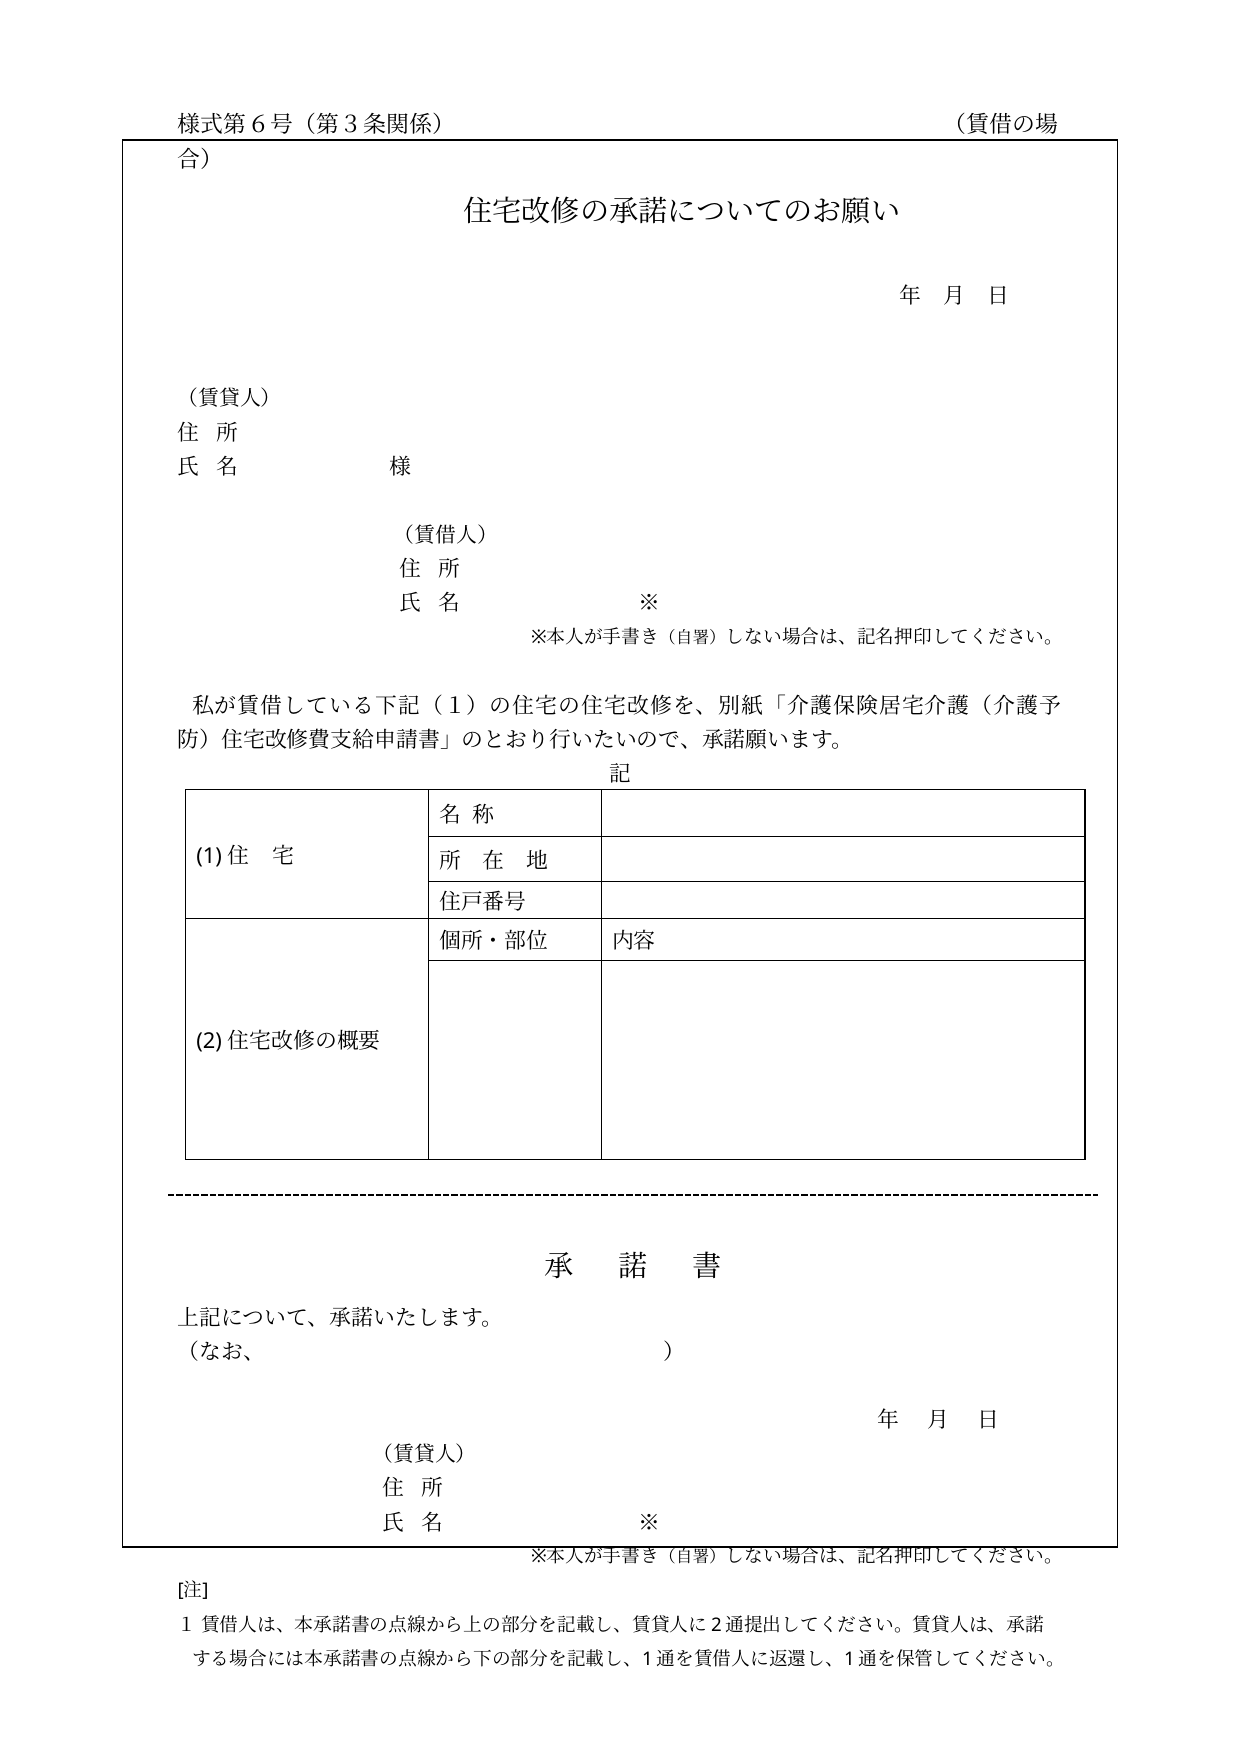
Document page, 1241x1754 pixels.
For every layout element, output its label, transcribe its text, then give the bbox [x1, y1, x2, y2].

table_cell 住戸番号 [429, 882, 601, 918]
table_header [602, 790, 1084, 836]
text （賃貸人） [177, 379, 1063, 413]
table_cell (2) 住宅改修の概要 [186, 919, 428, 1158]
text 氏 名 ※ [177, 1503, 1063, 1537]
text 住宅改修の承諾についてのお願い [177, 174, 1063, 243]
table_cell [602, 837, 1084, 881]
text する場合には本承諾書の点線から下の部分を記載し、1通を賃借人に返還し、1通を保管してください。 [177, 1640, 1063, 1674]
text 私が賃借している下記（１）の住宅の住宅改修を、別紙「介護保険居宅介護（介護予防）住宅改修費支給申請書」のとおり行いたいので、承諾願います。 [177, 687, 1063, 755]
text 住 所 [177, 413, 1063, 448]
text １ 賃借人は、本承諾書の点線から上の部分を記載し、賃貸人に2通提出してください。賃貸人は、承諾 [177, 1606, 1063, 1640]
text 年 月 日 [177, 1401, 1063, 1435]
table_cell 個所・部位 [429, 919, 601, 960]
table_cell 内容 [602, 919, 1084, 960]
table_cell [602, 961, 1084, 1158]
text 様式第６号（第３条関係） （賃借の場合） [177, 106, 1063, 139]
text 住 所 [177, 550, 1063, 584]
table_cell [429, 961, 601, 1158]
text ※本人が手書き（自署）しない場合は、記名押印してください。 [177, 618, 1063, 653]
text （賃借人） [177, 516, 1063, 550]
table_cell 所 在 地 [429, 837, 601, 881]
subtitle 記 [177, 755, 1063, 789]
table_header 名 称 [429, 790, 601, 836]
text 氏 名 様 [177, 448, 1063, 482]
text 氏 名 ※ [177, 584, 1063, 618]
text [注] [177, 1572, 1063, 1606]
table_header 承 諾 書 [168, 1194, 1098, 1298]
text 上記について、承諾いたします。 [177, 1298, 1063, 1332]
text 住 所 [177, 1469, 1063, 1503]
text （賃貸人） [177, 1435, 1063, 1469]
table_cell [602, 882, 1084, 918]
text 年 月 日 [177, 277, 1063, 311]
table_header (1) 住 宅 [186, 790, 428, 918]
text ※本人が手書き（自署）しない場合は、記名押印してください。 [177, 1548, 1063, 1572]
text 様式第６号（第３条関係） （賃借の場合） [177, 141, 1063, 174]
text （なお、 ） [177, 1332, 1063, 1367]
